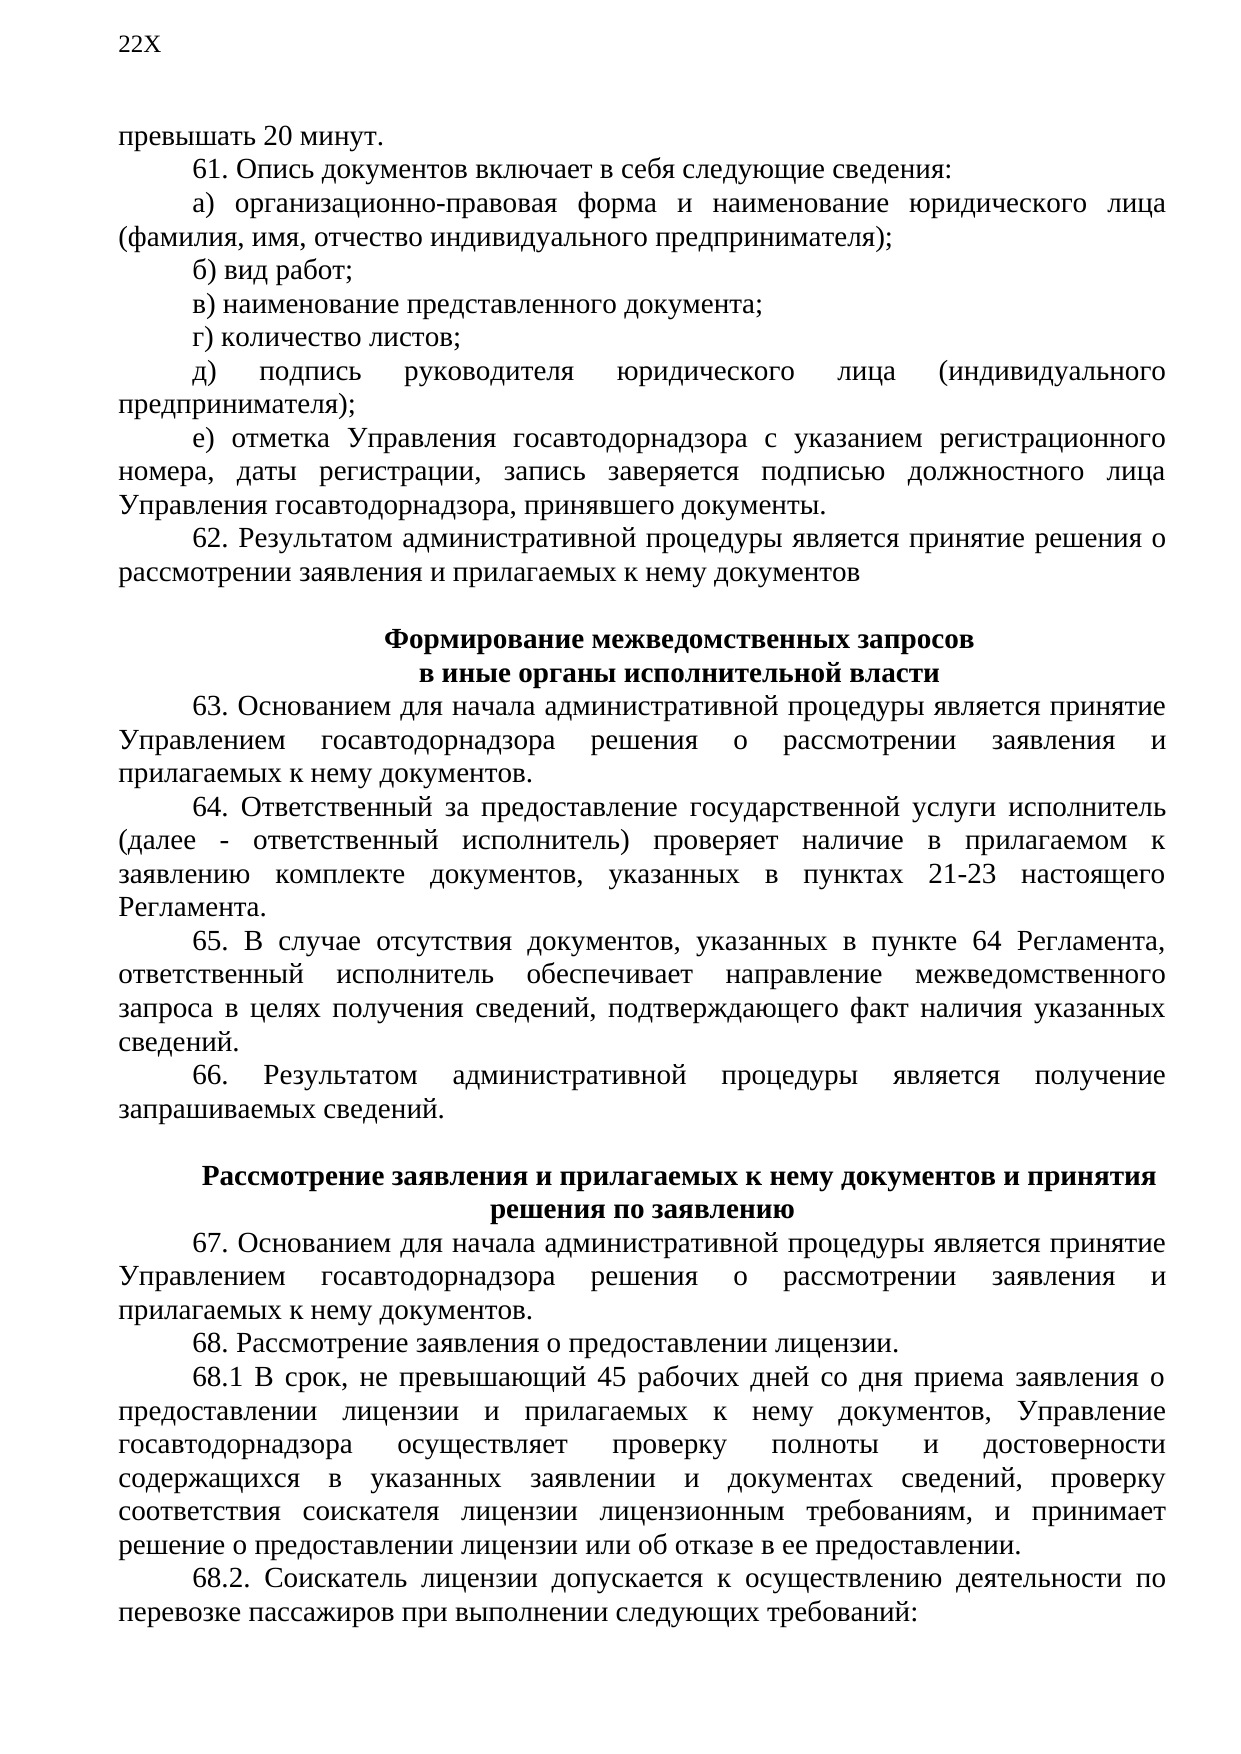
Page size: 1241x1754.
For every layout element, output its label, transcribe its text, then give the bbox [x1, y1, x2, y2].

text 68.1 В срок, не превышающий 45 рабочих дней со дня приема заявления о предоставлении лицензии и прилагаемых к нему документов, Управление госавтодорнадзора осуществляет проверку полноты и достоверности содержащихся в указанных заявлении и документах сведений, проверку соответствия соискателя лицензии лицензионным требованиям, и принимает решение о предоставлении лицензии или об отказе в ее предоставлении. [118, 1359, 1167, 1560]
text 63. Основанием для начала административной процедуры является принятие Управлением госавтодорнадзора решения о рассмотрении заявления и прилагаемых к нему документов. [118, 688, 1167, 789]
text 65. В случае отсутствия документов, указанных в пункте 64 Регламента, ответственный исполнитель обеспечивает направление межведомственного запроса в целях получения сведений, подтверждающего факт наличия указанных сведений. [118, 923, 1167, 1057]
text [118, 118, 1167, 152]
text г) количество листов; [118, 319, 1167, 353]
text е) отметка Управления госавтодорнадзора с указанием регистрационного номера, даты регистрации, запись заверяется подписью должностного лица Управления госавтодорнадзора, принявшего документы. [118, 420, 1167, 521]
text 68.2. Соискатель лицензии допускается к осуществлению деятельности по перевозке пассажиров при выполнении следующих требований: [118, 1560, 1167, 1627]
text а) организационно-правовая форма и наименование юридического лица (фамилия, имя, отчество индивидуального предпринимателя); [118, 185, 1167, 252]
title в иные органы исполнительной власти [118, 655, 1167, 688]
text 67. Основанием для начала административной процедуры является принятие Управлением госавтодорнадзора решения о рассмотрении заявления и прилагаемых к нему документов. [118, 1225, 1167, 1326]
text б) вид работ; [118, 252, 1167, 286]
text 68. Рассмотрение заявления о предоставлении лицензии. [118, 1326, 1167, 1359]
text 62. Результатом административной процедуры является принятие решения о рассмотрении заявления и прилагаемых к нему документов [118, 521, 1167, 588]
text д) подпись руководителя юридического лица (индивидуального предпринимателя); [118, 353, 1167, 420]
text 64. Ответственный за предоставление государственной услуги исполнитель (далее - ответственный исполнитель) проверяет наличие в прилагаемом к заявлению комплекте документов, указанных в пунктах 21-23 настоящего Регламента. [118, 789, 1167, 923]
text 61. Опись документов включает в себя следующие сведения: [118, 152, 1167, 185]
text 66. Результатом административной процедуры является получение запрашиваемых сведений. [118, 1057, 1167, 1124]
text Рассмотрение заявления и прилагаемых к нему документов и принятия решения по заявлению [118, 1158, 1167, 1225]
text в) наименование представленного документа; [118, 286, 1167, 319]
title Формирование межведомственных запросов [118, 621, 1167, 655]
